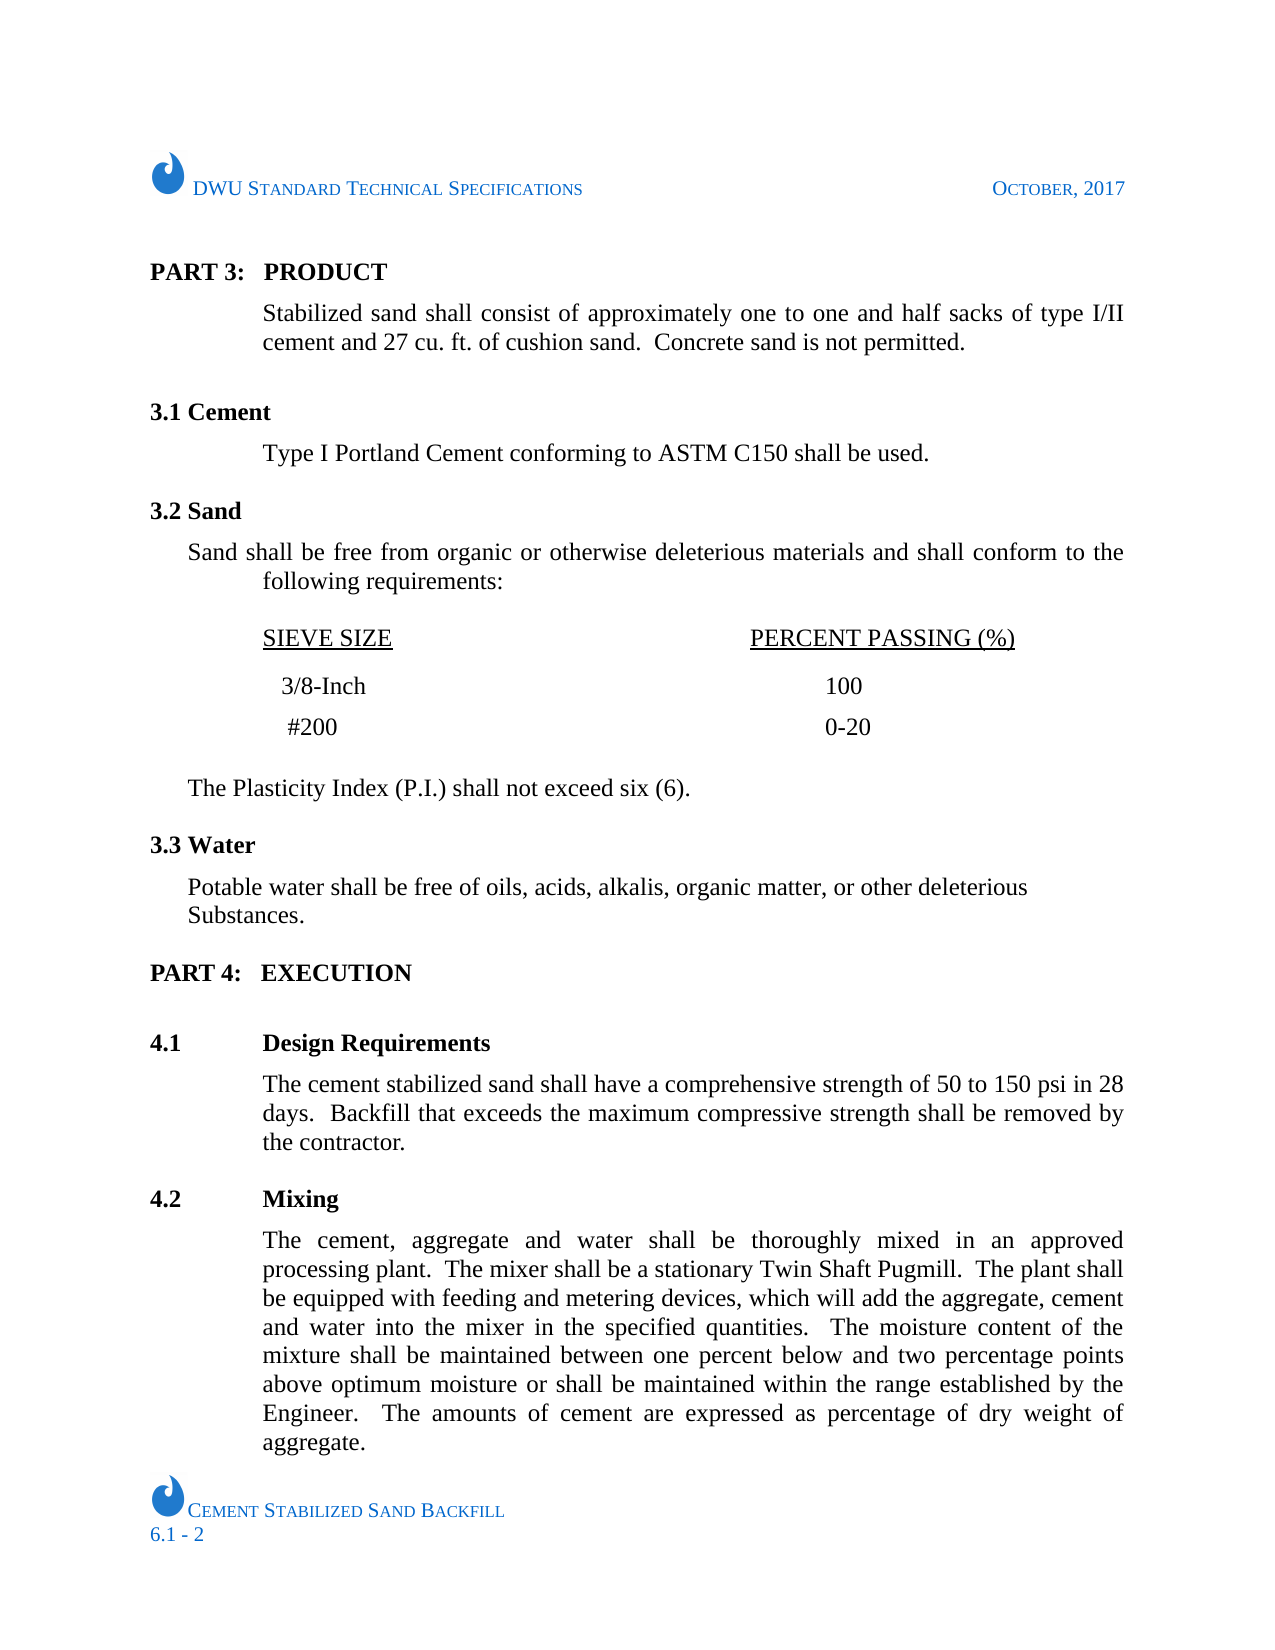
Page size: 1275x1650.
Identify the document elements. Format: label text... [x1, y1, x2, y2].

text Substances. [187, 900, 1125, 929]
text The cement, aggregate and water shall be thoroughly mixed in an approved processing plant. The mixer shall be a stationary Twin Shaft Pugmill. The plant shall be equipped with feeding and metering devices, which will add the aggregate, cement and water into the mixer in the specified quantities. The moisture content of the mixture shall be maintained between one percent below and two percentage points above optimum moisture or shall be maintained within the range established by the Engineer. The amounts of cement are expressed as percentage of dry weight of aggregate. [262, 1225, 1125, 1455]
text The Plasticity Index (P.I.) shall not exceed six (6). [187, 773, 1125, 802]
subtitle PART 4: EXECUTION [150, 958, 1125, 987]
text Type I Portland Cement conforming to ASTM C150 shall be used. [262, 438, 1125, 467]
picture [150, 1472, 188, 1518]
list Sand [150, 496, 1125, 524]
text 3/8-Inch 100 [150, 671, 1125, 700]
list Water [150, 830, 1125, 859]
text Potable water shall be free of oils, acids, alkalis, organic matter, or other deleterious [187, 872, 1125, 900]
text Sand shall be free from organic or otherwise deleterious materials and shall conform to the following requirements: [187, 537, 1125, 594]
text #200 0-20 [150, 712, 1125, 741]
list Cement [150, 397, 1125, 426]
subtitle Design Requirements [150, 1028, 1125, 1057]
text Stabilized sand shall consist of approximately one to one and half sacks of type I/II cement and 27 cu. ft. of cushion sand. Concrete sand is not permitted. [262, 298, 1125, 356]
picture [150, 150, 188, 196]
text Part 3: Product [150, 257, 1125, 286]
text SIEVE SIZE PERCENT PASSING (%) [150, 623, 1125, 652]
subtitle The cement stabilized sand shall have a comprehensive strength of 50 to 150 psi in 28 days. Backfill that exceeds the maximum compressive strength shall be removed by the contractor. [262, 1069, 1125, 1155]
subtitle Mixing [150, 1184, 1125, 1213]
